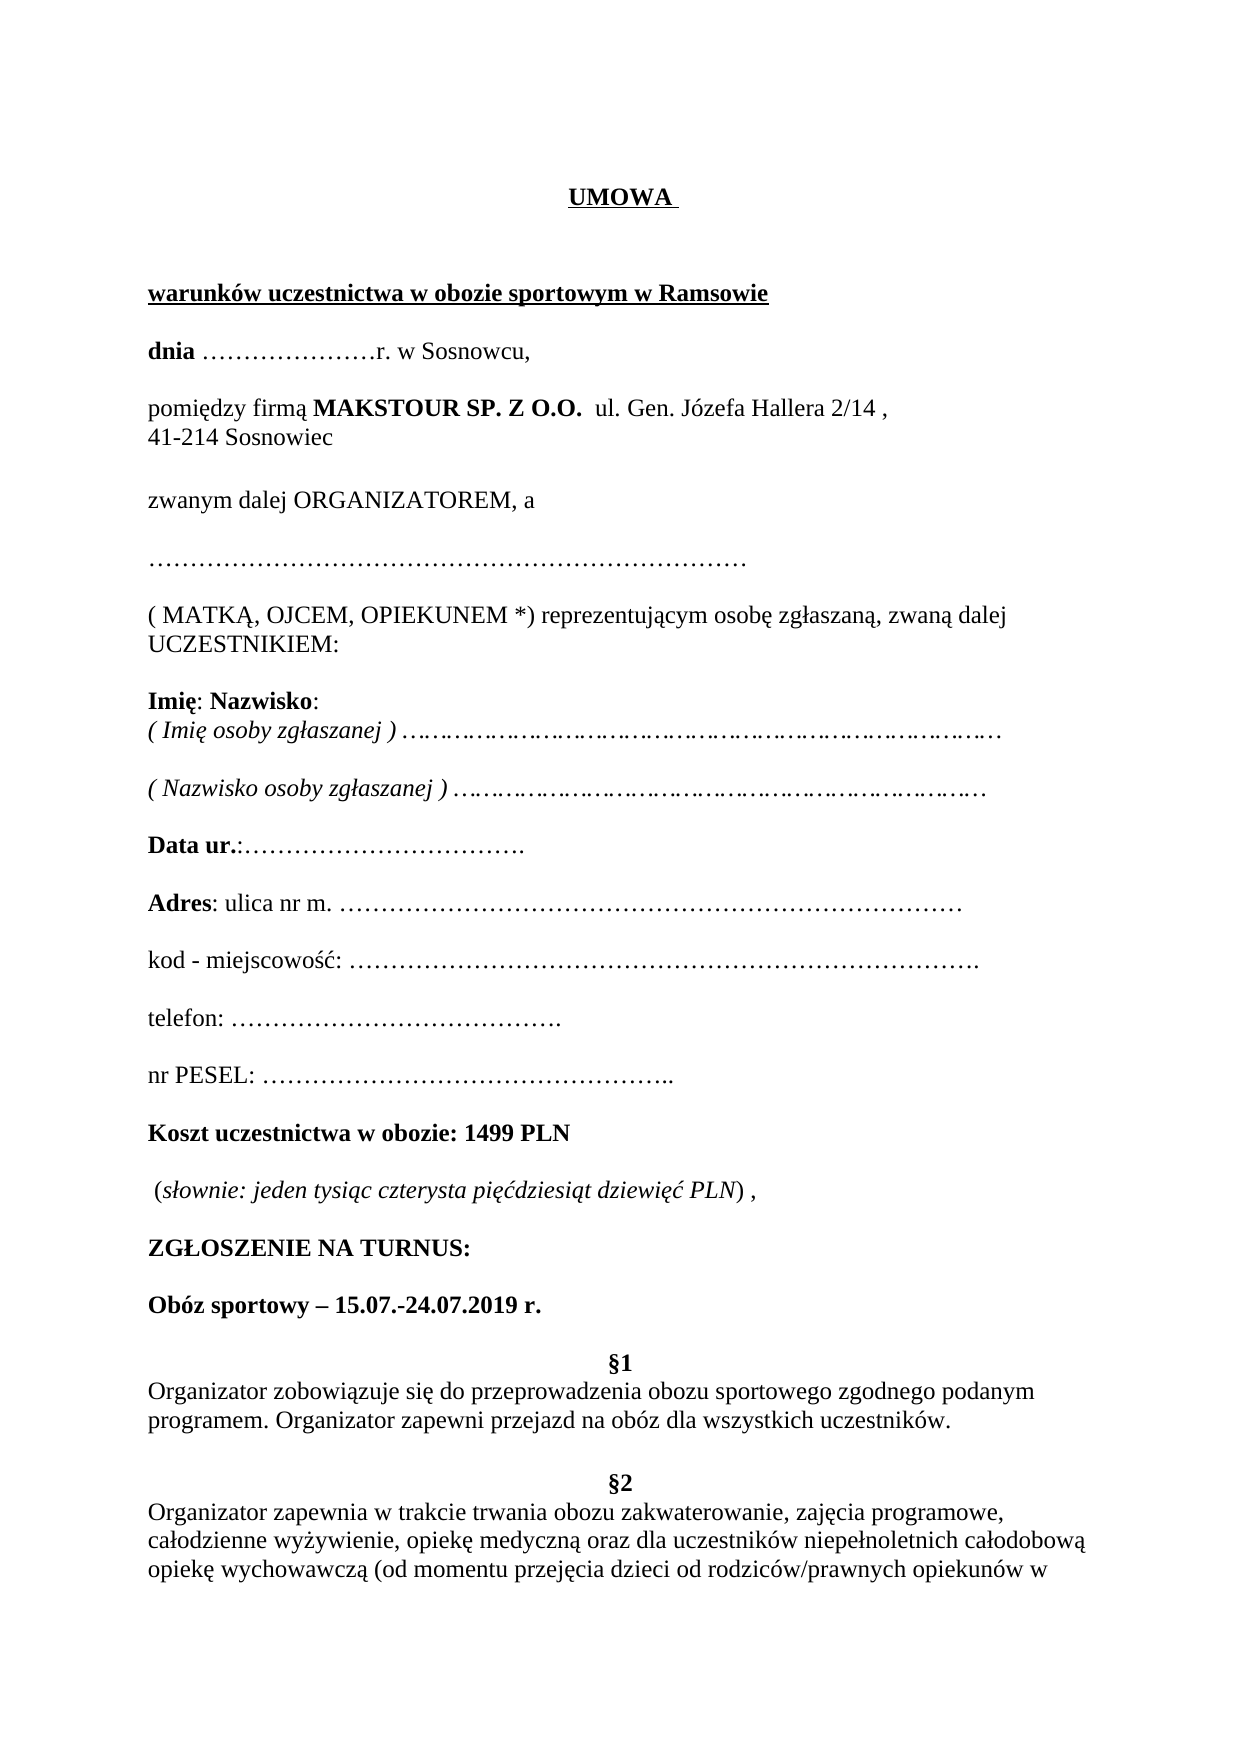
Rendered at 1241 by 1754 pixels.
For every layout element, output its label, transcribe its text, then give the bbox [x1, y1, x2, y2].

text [148, 1497, 1093, 1583]
text Organizator zobowiązuje się do przeprowadzenia obozu sportowego zgodnego podanym programem. Organizator zapewni przejazd na obóz dla wszystkich uczestników. [148, 1376, 1093, 1434]
text ……………………………………………………………… [148, 543, 1093, 571]
text Imię: Nazwisko: [148, 686, 1093, 715]
text Obóz sportowy – 15.07.-24.07.2019 r. [148, 1290, 1093, 1319]
text warunków uczestnictwa w obozie sportowym w Ramsowie [148, 278, 1093, 307]
text telefon: …………………………………. [148, 1003, 1093, 1031]
text zwanym dalej ORGANIZATOREM, a [148, 485, 1093, 514]
text §2 [148, 1468, 1093, 1497]
text (słownie: jeden tysiąc czterysta pięćdziesiąt dziewięć PLN) , [148, 1175, 1093, 1204]
text pomiędzy firmą MAKSTOUR SP. Z O.O. ul. Gen. Józefa Hallera 2/14 , [148, 393, 1093, 422]
text Data ur.:……………………………. [148, 830, 1093, 859]
text §1 [148, 1348, 1093, 1376]
text ZGŁOSZENIE NA TURNUS: [148, 1233, 1093, 1261]
text dnia …………………r. w Sosnowcu, [148, 336, 1093, 365]
text Adres: ulica nr m. ………………………………………………………………… [148, 888, 1093, 916]
text ( MATKĄ, OJCEM, OPIEKUNEM *) reprezentującym osobę zgłaszaną, zwaną dalej UCZESTNIKIEM: [148, 600, 1093, 658]
text kod - miejscowość: …………………………………………………………………. [148, 945, 1093, 974]
text 41-214 Sosnowiec [148, 422, 1093, 451]
text ( Nazwisko osoby zgłaszanej ) ……………………………………………………………… [148, 773, 1093, 801]
text nr PESEL: ………………………………………….. [148, 1060, 1093, 1089]
text ( Imię osoby zgłaszanej ) ……………………………………………………………………… [148, 715, 1093, 744]
text UMOWA [148, 182, 1093, 210]
text Koszt uczestnictwa w obozie: 1499 PLN [148, 1118, 1093, 1146]
